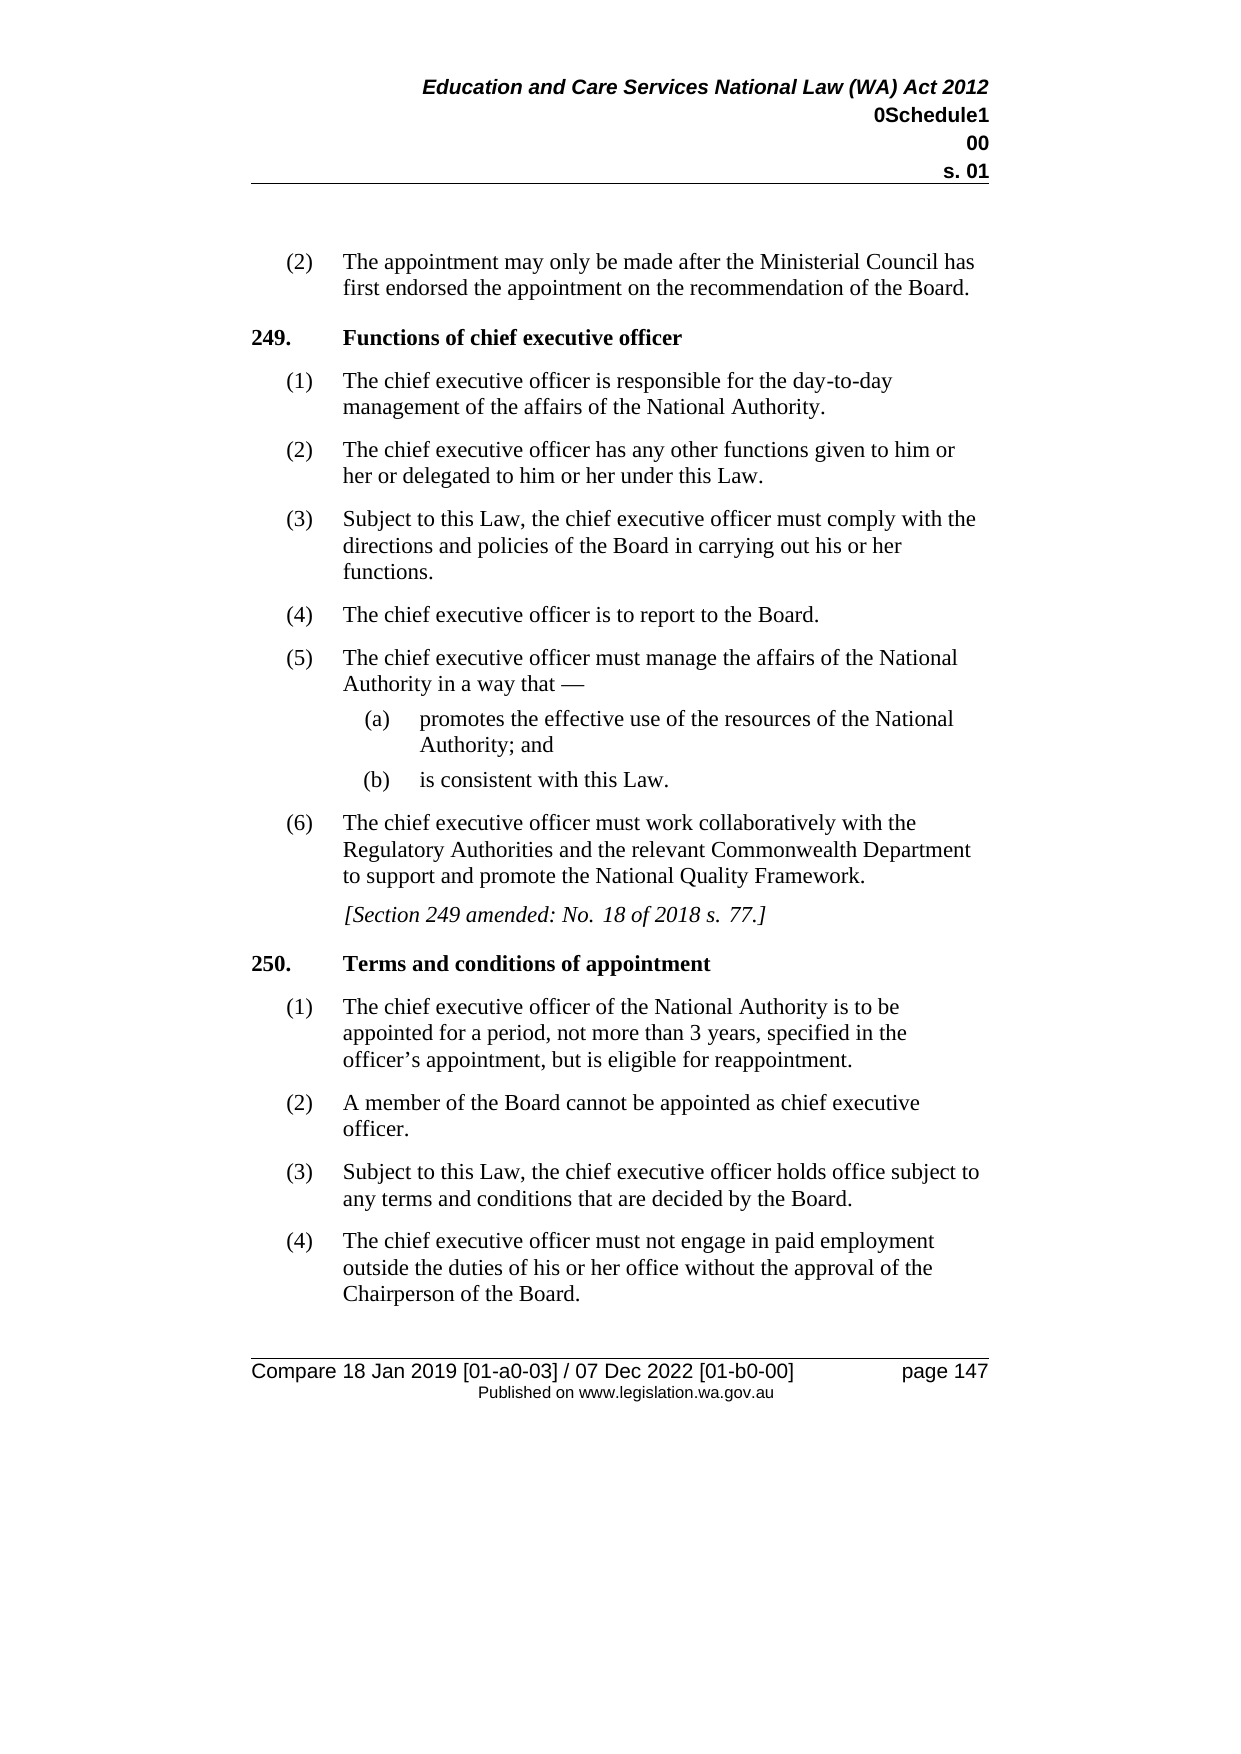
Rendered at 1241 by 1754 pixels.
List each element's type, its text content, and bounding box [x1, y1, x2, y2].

text (6) The chief executive officer must work collaboratively with the Regulatory Authorities and the relevant Commonwealth Department to support and promote the National Quality Framework. [251, 809, 989, 888]
text (b) is consistent with this Law. [251, 766, 989, 793]
subtitle 250. Terms and conditions of appointment [251, 950, 989, 976]
text (3) Subject to this Law, the chief executive officer holds office subject to any terms and conditions that are decided by the Board. [251, 1158, 989, 1211]
text (2) The chief executive officer has any other functions given to him or her or delegated to him or her under this Law. [251, 436, 989, 489]
text (1) The chief executive officer is responsible for the day-to-day management of the affairs of the National Authority. [251, 367, 989, 419]
text (2) A member of the Board cannot be appointed as chief executive officer. [251, 1089, 989, 1142]
text (4) The chief executive officer must not engage in paid employment outside the duties of his or her office without the approval of the Chairperson of the Board. [251, 1228, 989, 1307]
text (3) Subject to this Law, the chief executive officer must comply with the directions and policies of the Board in carrying out his or her functions. [251, 505, 989, 584]
text (1) The chief executive officer of the National Authority is to be appointed for a period, not more than 3 years, specified in the officer’s appointment, but is eligible for reappointment. [251, 993, 989, 1072]
text (5) The chief executive officer must manage the affairs of the National Authority in a way that — [251, 644, 989, 697]
text (4) The chief executive officer is to report to the Board. [251, 601, 989, 627]
subtitle 249. Functions of chief executive officer [251, 324, 989, 350]
text (a) promotes the effective use of the resources of the National Authority; and [251, 705, 989, 758]
text [Section 249 amended: No. 18 of 2018 s. 77.] [251, 901, 989, 927]
text (2) The appointment may only be made after the Ministerial Council has first endorsed the appointment on the recommendation of the Board. [251, 248, 989, 301]
